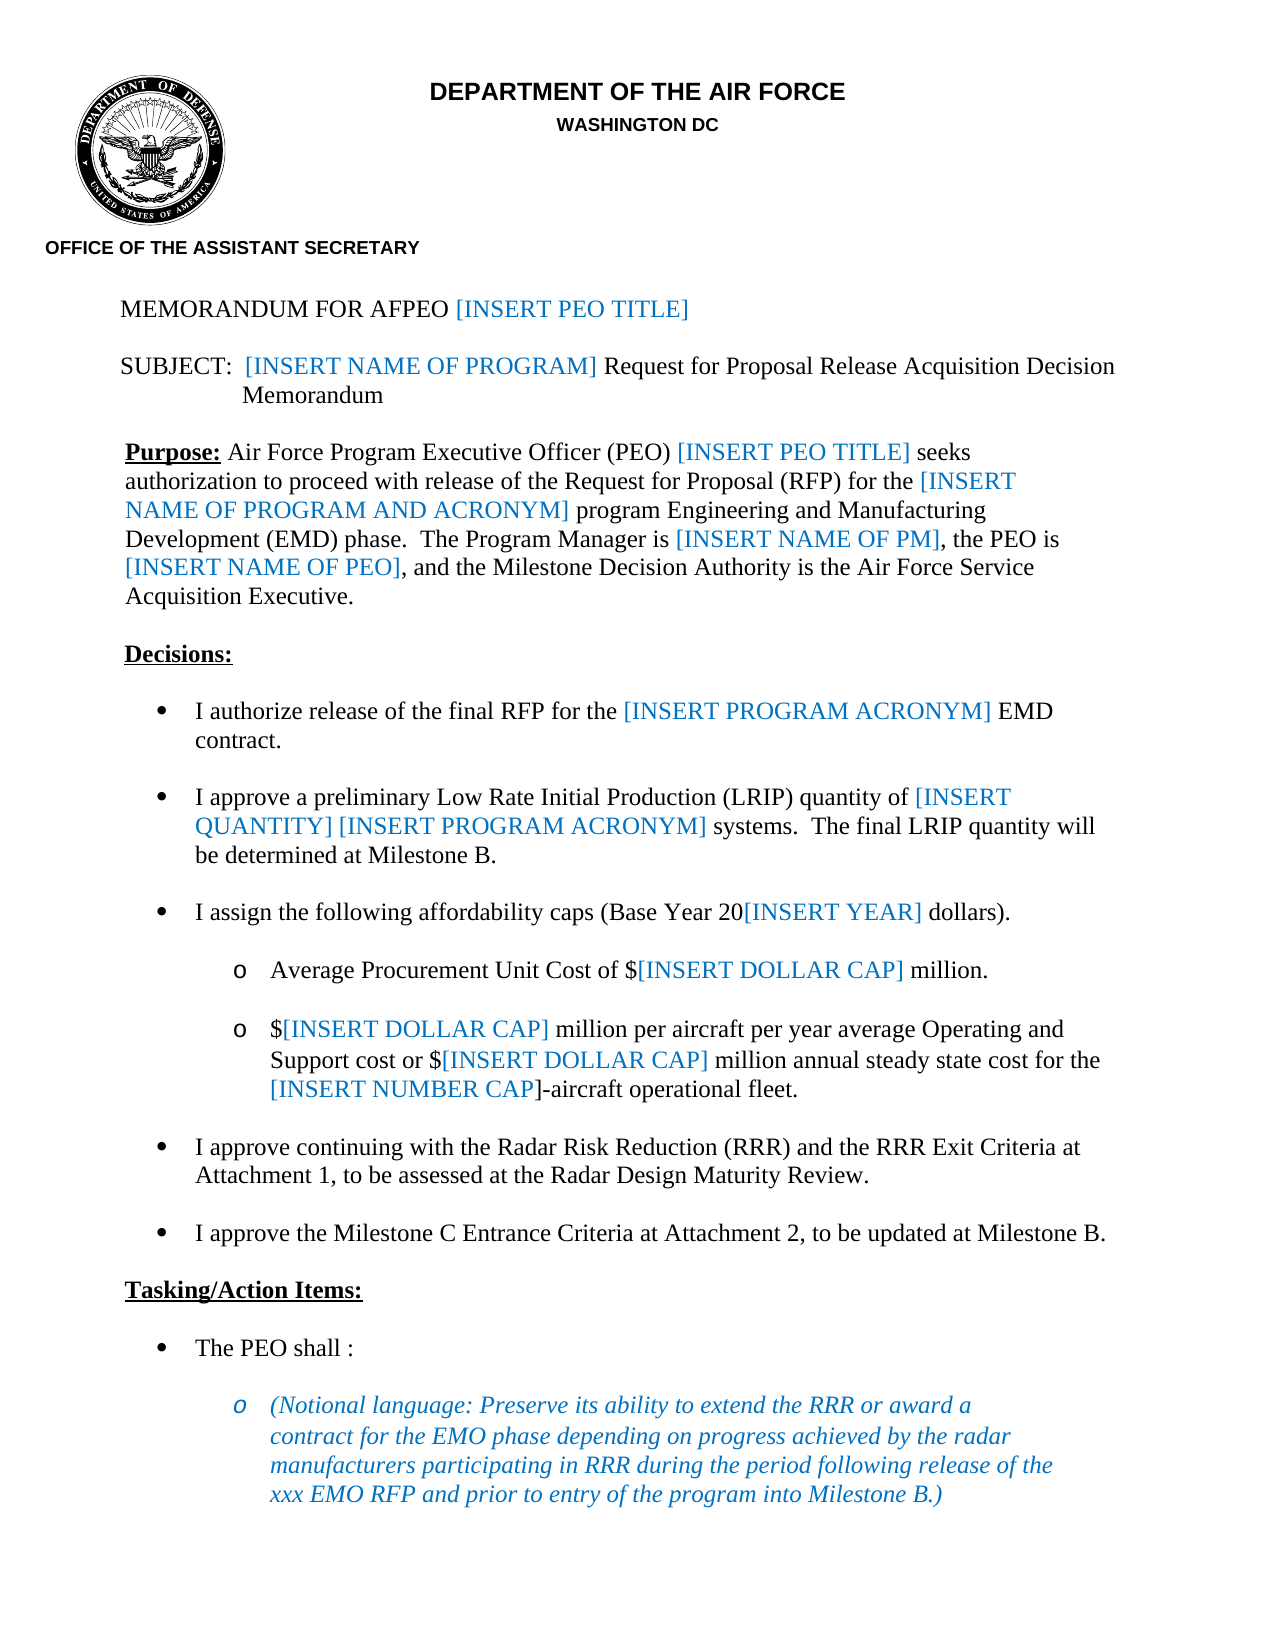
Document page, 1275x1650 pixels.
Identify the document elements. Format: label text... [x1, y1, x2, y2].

list I approve the Milestone C Entrance Criteria at Attachment 2, to be updated at Milestone B. [157, 1218, 1125, 1247]
text Decisions: [124, 639, 1125, 667]
list I approve a preliminary Low Rate Initial Production (LRIP) quantity of [INSERT QUANTITY] [INSERT PROGRAM ACRONYM] systems. The final LRIP quantity will be determined at Milestone B. [157, 782, 1125, 869]
text SUBJECT: [INSERT NAME OF PROGRAM] Request for Proposal Release Acquisition Decision Memorandum [120, 351, 1125, 409]
list I assign the following affordability caps (Base Year 20[INSERT YEAR] dollars). [157, 897, 1125, 926]
list I approve continuing with the Radar Risk Reduction (RRR) and the RRR Exit Criteria at Attachment 1, to be assessed at the Radar Design Maturity Review. [157, 1132, 1125, 1189]
text MEMORANDUM FOR AFPEO [INSERT PEO TITLE] [120, 294, 1125, 322]
list I authorize release of the final RFP for the [INSERT PROGRAM ACRONYM] EMD contract. [157, 696, 1125, 754]
text Tasking/Action Items: [124, 1275, 1125, 1304]
text Purpose: Air Force Program Executive Officer (PEO) [INSERT PEO TITLE] seeks authorization to proceed with release of the Request for Proposal (RFP) for the [INSERT NAME OF PROGRAM AND ACRONYM] program Engineering and Manufacturing Development (EMD) phase. The Program Manager is [INSERT NAME OF PM], the PEO is [INSERT NAME OF PEO], and the Milestone Decision Authority is the Air Force Service Acquisition Executive. [125, 437, 1093, 610]
list $[INSERT DOLLAR CAP] million per aircraft per year average Operating and Support cost or $[INSERT DOLLAR CAP] million annual steady state cost for the [INSERT NUMBER CAP]-aircraft operational fleet. [232, 1014, 1125, 1103]
list (Notional language: Preserve its ability to extend the RRR or award a contract for the EMO phase depending on progress achieved by the radar manufacturers participating in RRR during the period following release of the xxx EMO RFP and prior to entry of the program into Milestone B.) [232, 1390, 1054, 1507]
list Average Procurement Unit Cost of $[INSERT DOLLAR CAP] million. [232, 955, 1125, 986]
list The PEO shall : [157, 1333, 1076, 1362]
